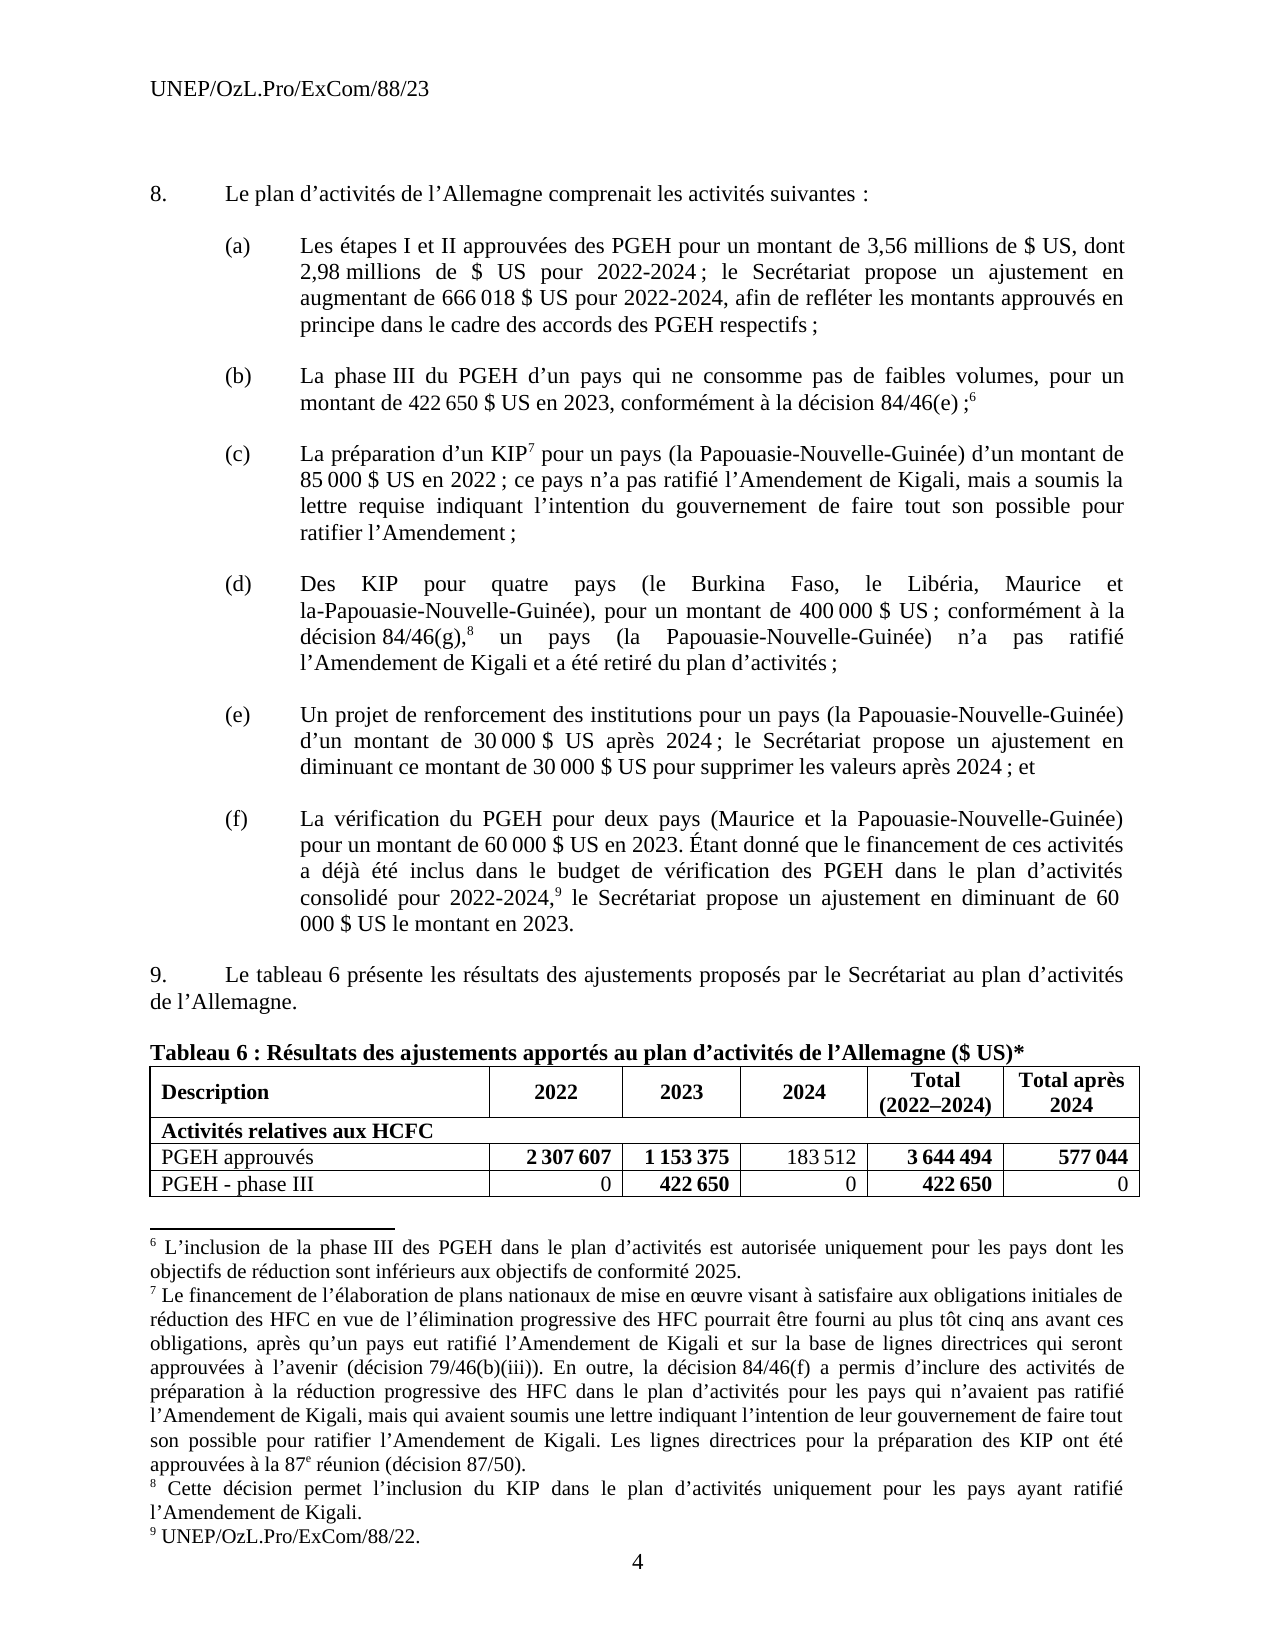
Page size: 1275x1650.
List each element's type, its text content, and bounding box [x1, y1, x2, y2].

table_cell PGEH - phase III [151, 1171, 489, 1196]
table_header Description [151, 1067, 489, 1117]
table_header Total (2022–2024) [868, 1067, 1003, 1117]
table_cell 1 153 375 [623, 1144, 740, 1169]
subtitle Le tableau 6 présente les résultats des ajustements proposés par le Secrétariat au plan d’activités de l’Allemagne. [150, 962, 1125, 1014]
subtitle Les étapes I et II approuvées des PGEH pour un montant de 3,56 millions de $ US, dont 2,98 millions de $ US pour 2022-2024 ; le Secrétariat propose un ajustement en augmentant de 666 018 $ US pour 2022-2024, afin de refléter les montants approuvés en principe dans le cadre des accords des PGEH respectifs ; [225, 232, 1125, 337]
subtitle Tableau 6 : Résultats des ajustements apportés au plan d’activités de l’Allemagne ($ US)* [150, 1039, 1125, 1066]
table_header 2023 [623, 1067, 740, 1117]
table_cell 577 044 [1004, 1144, 1139, 1169]
table_cell 2 307 607 [490, 1144, 622, 1169]
table_cell 0 [741, 1171, 867, 1196]
table_cell 422 650 [868, 1171, 1003, 1196]
subtitle Des KIP pour quatre pays (le Burkina Faso, le Libéria, Maurice et la-Papouasie-Nouvelle-Guinée), pour un montant de 400 000 $ US ; conformément à la décision 84/46(g), un pays (la Papouasie-Nouvelle-Guinée) n’a pas ratifié l’Amendement de Kigali et a été retiré du plan d’activités ; [225, 570, 1125, 676]
subtitle La préparation d’un KIP pour un pays (la Papouasie-Nouvelle-Guinée) d’un montant de 85 000 $ US en 2022 ; ce pays n’a pas ratifié l’Amendement de Kigali, mais a soumis la lettre requise indiquant l’intention du gouvernement de faire tout son possible pour ratifier l’Amendement ; [225, 440, 1125, 545]
subtitle Le plan d’activités de l’Allemagne comprenait les activités suivantes : [150, 180, 1125, 207]
table_cell 0 [490, 1171, 622, 1196]
table_cell 422 650 [623, 1171, 740, 1196]
table_cell 0 [1004, 1171, 1139, 1196]
table_cell PGEH approuvés [151, 1144, 489, 1169]
subtitle La vérification du PGEH pour deux pays (Maurice et la Papouasie-Nouvelle-Guinée) pour un montant de 60 000 $ US en 2023. Étant donné que le financement de ces activités a déjà été inclus dans le budget de vérification des PGEH dans le plan d’activités consolidé pour 2022-2024, le Secrétariat propose un ajustement en diminuant de 60 000 $ US le montant en 2023. [225, 805, 1125, 937]
subtitle La phase III du PGEH d’un pays qui ne consomme pas de faibles volumes, pour un montant de 422 650 $ US en 2023, conformément à la décision 84/46(e) ; [225, 362, 1125, 415]
table_header Total après 2024 [1004, 1067, 1139, 1117]
table_cell Activités relatives aux HCFC [151, 1118, 1139, 1143]
table_cell 3 644 494 [868, 1144, 1003, 1169]
table_header 2022 [490, 1067, 622, 1117]
subtitle Un projet de renforcement des institutions pour un pays (la Papouasie-Nouvelle-Guinée) d’un montant de 30 000 $ US après 2024 ; le Secrétariat propose un ajustement en diminuant ce montant de 30 000 $ US pour supprimer les valeurs après 2024 ; et [225, 701, 1125, 780]
table_header 2024 [741, 1067, 867, 1117]
table_cell 183 512 [741, 1144, 867, 1169]
